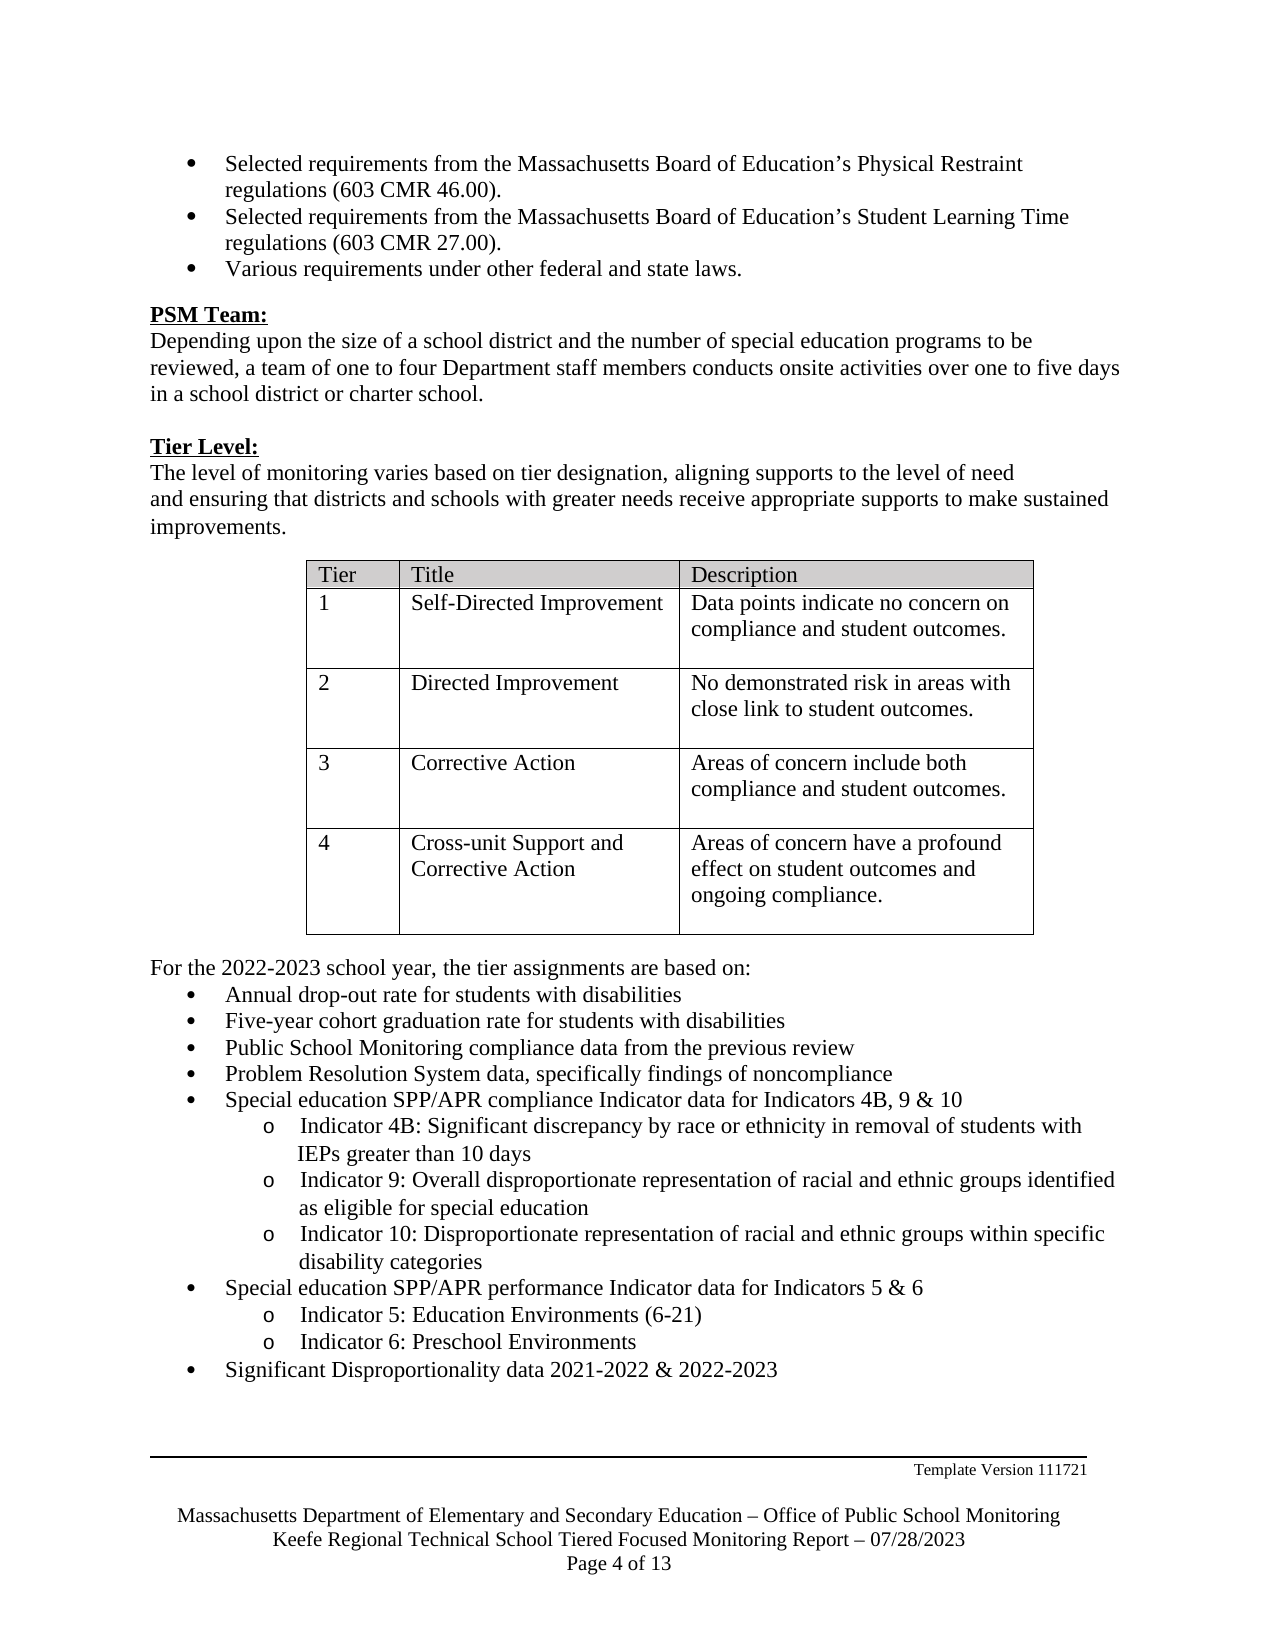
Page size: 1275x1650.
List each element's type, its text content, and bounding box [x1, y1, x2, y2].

table_cell Directed Improvement [400, 669, 679, 748]
table_header Description [680, 561, 1033, 587]
list Indicator 6: Preschool Environments [262, 1328, 1125, 1356]
list Annual drop-out rate for students with disabilities [187, 981, 1125, 1007]
text as eligible for special education [150, 1194, 1125, 1221]
list Indicator 10: Disproportionate representation of racial and ethnic groups within specific [262, 1221, 1125, 1248]
text The level of monitoring varies based on tier designation, aligning supports to the level of need and ensuring that districts and schools with greater needs receive appropriate supports to make sustained improvements. [150, 459, 1125, 540]
table_cell 3 [307, 749, 399, 828]
text PSM Team: [150, 301, 1125, 327]
list Indicator 4B: Significant discrepancy by race or ethnicity in removal of students with [262, 1113, 1125, 1140]
table_cell 4 [307, 829, 399, 934]
list Selected requirements from the Massachusetts Board of Education’s Physical Restraint regulations (603 CMR 46.00). [187, 150, 1125, 203]
table_cell Cross-unit Support and Corrective Action [400, 829, 679, 934]
text For the 2022-2023 school year, the tier assignments are based on: [150, 954, 1125, 981]
table_cell Self-Directed Improvement [400, 589, 679, 668]
text IEPs greater than 10 days [262, 1140, 1125, 1167]
table_cell 1 [307, 589, 399, 668]
table_cell Data points indicate no concern on compliance and student outcomes. [680, 589, 1033, 668]
list Special education SPP/APR performance Indicator data for Indicators 5 & 6 [187, 1274, 1125, 1301]
text Tier Level: [150, 433, 1125, 459]
list Various requirements under other federal and state laws. [187, 255, 1125, 282]
list Problem Resolution System data, specifically findings of noncompliance [187, 1060, 1125, 1086]
table_cell Areas of concern have a profound effect on student outcomes and ongoing compliance. [680, 829, 1033, 934]
table_cell 2 [307, 669, 399, 748]
list Special education SPP/APR compliance Indicator data for Indicators 4B, 9 & 10 [187, 1086, 1125, 1113]
list Five-year cohort graduation rate for students with disabilities [187, 1007, 1125, 1033]
text Depending upon the size of a school district and the number of special education programs to be reviewed, a team of one to four Department staff members conducts onsite activities over one to five days in a school district or charter school. [150, 327, 1125, 406]
table_cell Areas of concern include both compliance and student outcomes. [680, 749, 1033, 828]
table_header Tier [307, 561, 399, 587]
list Indicator 9: Overall disproportionate representation of racial and ethnic groups identified [262, 1167, 1125, 1194]
list Indicator 5: Education Environments (6-21) [262, 1301, 1125, 1328]
list Significant Disproportionality data 2021-2022 & 2022-2023 [187, 1356, 1125, 1382]
table_cell No demonstrated risk in areas with close link to student outcomes. [680, 669, 1033, 748]
list Selected requirements from the Massachusetts Board of Education’s Student Learning Time regulations (603 CMR 27.00). [187, 203, 1125, 255]
text disability categories [150, 1248, 1125, 1274]
table_header Title [400, 561, 679, 587]
list Public School Monitoring compliance data from the previous review [187, 1033, 1125, 1060]
table_cell Corrective Action [400, 749, 679, 828]
